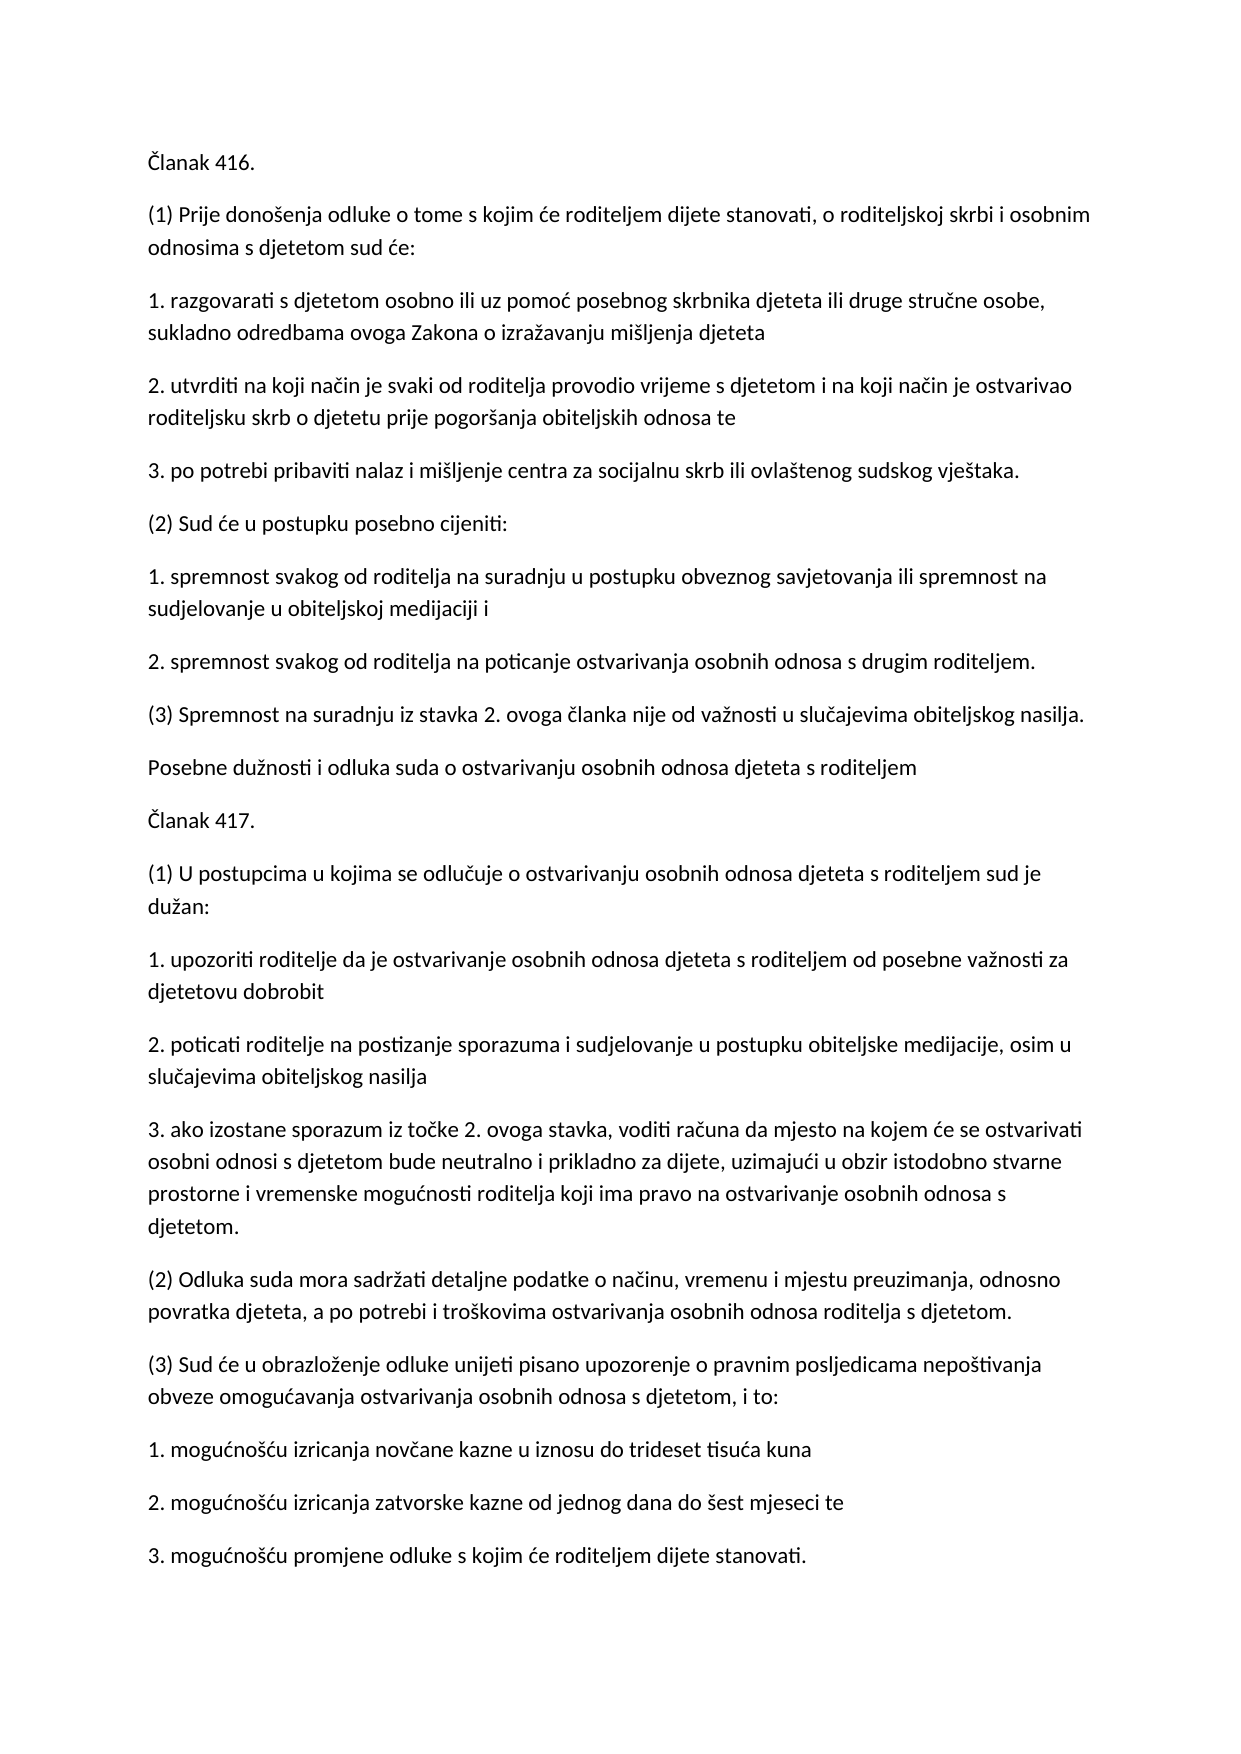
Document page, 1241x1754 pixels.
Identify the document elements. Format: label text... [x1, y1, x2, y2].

text 2. poticati roditelje na postizanje sporazuma i sudjelovanje u postupku obiteljske medijacije, osim u slučajevima obiteljskog nasilja [148, 1030, 1093, 1090]
text Članak 416. [148, 148, 1093, 176]
text (2) Sud će u postupku posebno cijeniti: [148, 509, 1093, 537]
text Članak 417. [148, 807, 1093, 834]
text (3) Sud će u obrazloženje odluke unijeti pisano upozorenje o pravnim posljedicama nepoštivanja obveze omogućavanja ostvarivanja osobnih odnosa s djetetom, i to: [148, 1350, 1093, 1410]
text (1) U postupcima u kojima se odlučuje o ostvarivanju osobnih odnosa djeteta s roditeljem sud je dužan: [148, 859, 1093, 920]
text 3. po potrebi pribaviti nalaz i mišljenje centra za socijalnu skrb ili ovlaštenog sudskog vještaka. [148, 456, 1093, 484]
text 2. spremnost svakog od roditelja na poticanje ostvarivanja osobnih odnosa s drugim roditeljem. [148, 647, 1093, 676]
text (1) Prije donošenja odluke o tome s kojim će roditeljem dijete stanovati, o roditeljskoj skrbi i osobnim odnosima s djetetom sud će: [148, 201, 1093, 261]
text Posebne dužnosti i odluka suda o ostvarivanju osobnih odnosa djeteta s roditeljem [148, 753, 1093, 782]
text 2. utvrditi na koji način je svaki od roditelja provodio vrijeme s djetetom i na koji način je ostvarivao roditeljsku skrb o djetetu prije pogoršanja obiteljskih odnosa te [148, 371, 1093, 431]
text 2. mogućnošću izricanja zatvorske kazne od jednog dana do šest mjeseci te [148, 1488, 1093, 1516]
text 3. ako izostane sporazum iz točke 2. ovoga stavka, voditi računa da mjesto na kojem će se ostvarivati osobni odnosi s djetetom bude neutralno i prikladno za dijete, uzimajući u obzir istodobno stvarne prostorne i vremenske mogućnosti roditelja koji ima pravo na ostvarivanje osobnih odnosa s djetetom. [148, 1115, 1093, 1240]
text 1. mogućnošću izricanja novčane kazne u iznosu do trideset tisuća kuna [148, 1435, 1093, 1463]
text 1. razgovarati s djetetom osobno ili uz pomoć posebnog skrbnika djeteta ili druge stručne osobe, sukladno odredbama ovoga Zakona o izražavanju mišljenja djeteta [148, 286, 1093, 346]
text 3. mogućnošću promjene odluke s kojim će roditeljem dijete stanovati. [148, 1541, 1093, 1569]
text 1. upozoriti roditelje da je ostvarivanje osobnih odnosa djeteta s roditeljem od posebne važnosti za djetetovu dobrobit [148, 945, 1093, 1005]
text (2) Odluka suda mora sadržati detaljne podatke o načinu, vremenu i mjestu preuzimanja, odnosno povratka djeteta, a po potrebi i troškovima ostvarivanja osobnih odnosa roditelja s djetetom. [148, 1265, 1093, 1325]
text (3) Spremnost na suradnju iz stavka 2. ovoga članka nije od važnosti u slučajevima obiteljskog nasilja. [148, 701, 1093, 728]
text 1. spremnost svakog od roditelja na suradnju u postupku obveznog savjetovanja ili spremnost na sudjelovanje u obiteljskoj medijaciji i [148, 562, 1093, 622]
